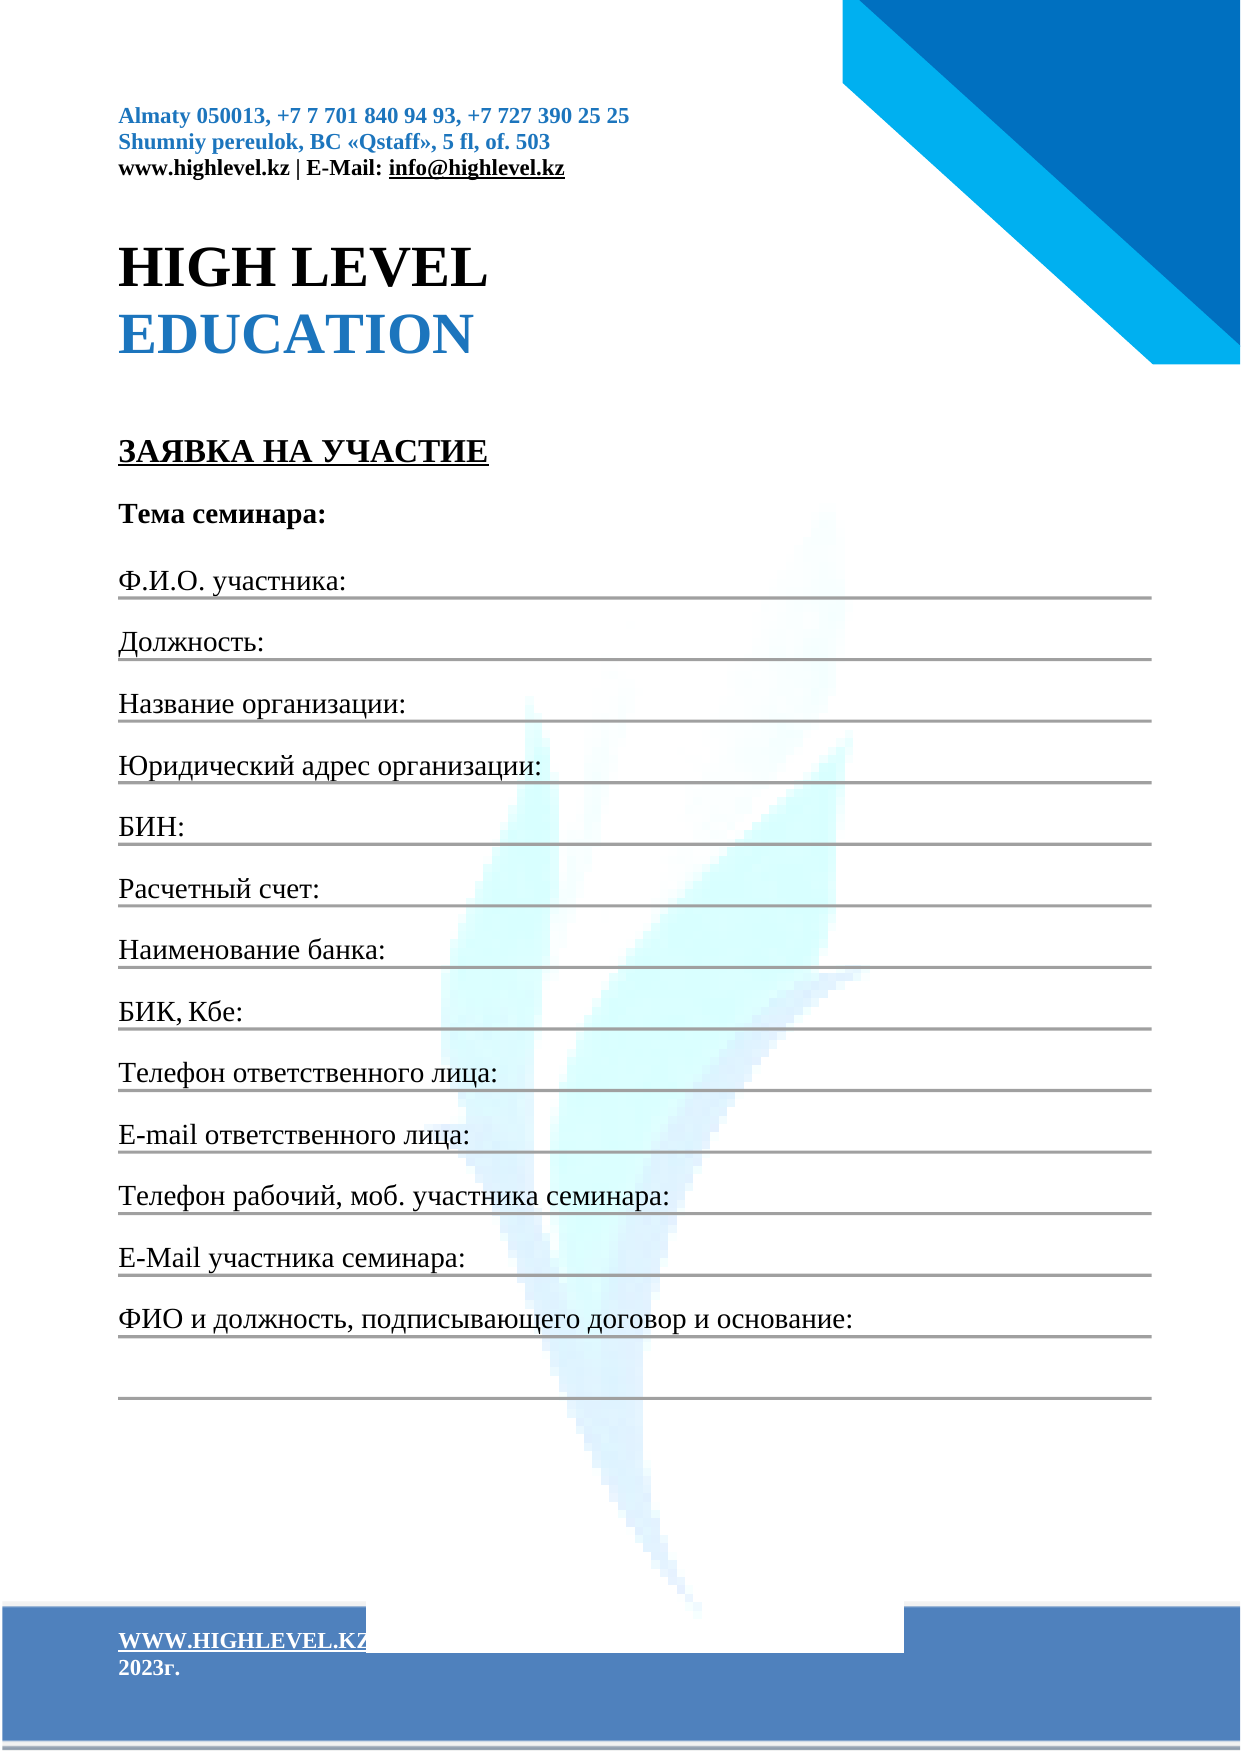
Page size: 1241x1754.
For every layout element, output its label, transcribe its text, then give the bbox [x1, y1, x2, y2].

text Юридический адрес организации: [118, 748, 1152, 781]
text БИН: [118, 809, 1152, 842]
text Е-Mail участника семинара: [118, 1240, 1152, 1273]
text Almaty 050013, +7 7 701 840 94 93, +7 727 390 25 25 [118, 102, 891, 128]
text Тема семинара: [118, 496, 1152, 529]
text Название организации: [118, 686, 1152, 719]
text ЗАЯВКА НА УЧАСТИЕ [118, 431, 1152, 469]
text БИК, Кбе: [118, 994, 1152, 1027]
text Ф.И.О. участника: [118, 563, 1152, 596]
text Shumniy pereulok, BC «Qstaff», 5 fl, of. 503 [118, 128, 919, 154]
text Телефон ответственного лица: [118, 1055, 1152, 1088]
text Расчетный счет: [118, 871, 1152, 904]
text HIGH LEVEL [118, 232, 1079, 299]
text Должность: [118, 624, 1152, 658]
text EDUCATION [118, 299, 1152, 366]
text www.highlevel.kz | E-Mail: info@highlevel.kz [118, 154, 949, 181]
text Е-mail ответственного лица: [118, 1117, 1152, 1150]
text Наименование банка: [118, 932, 1152, 965]
text ФИО и должность, подписывающего договор и основание: [118, 1302, 1152, 1335]
text Телефон рабочий, моб. участника семинара: [118, 1178, 1152, 1212]
picture [2, 1601, 1241, 1753]
